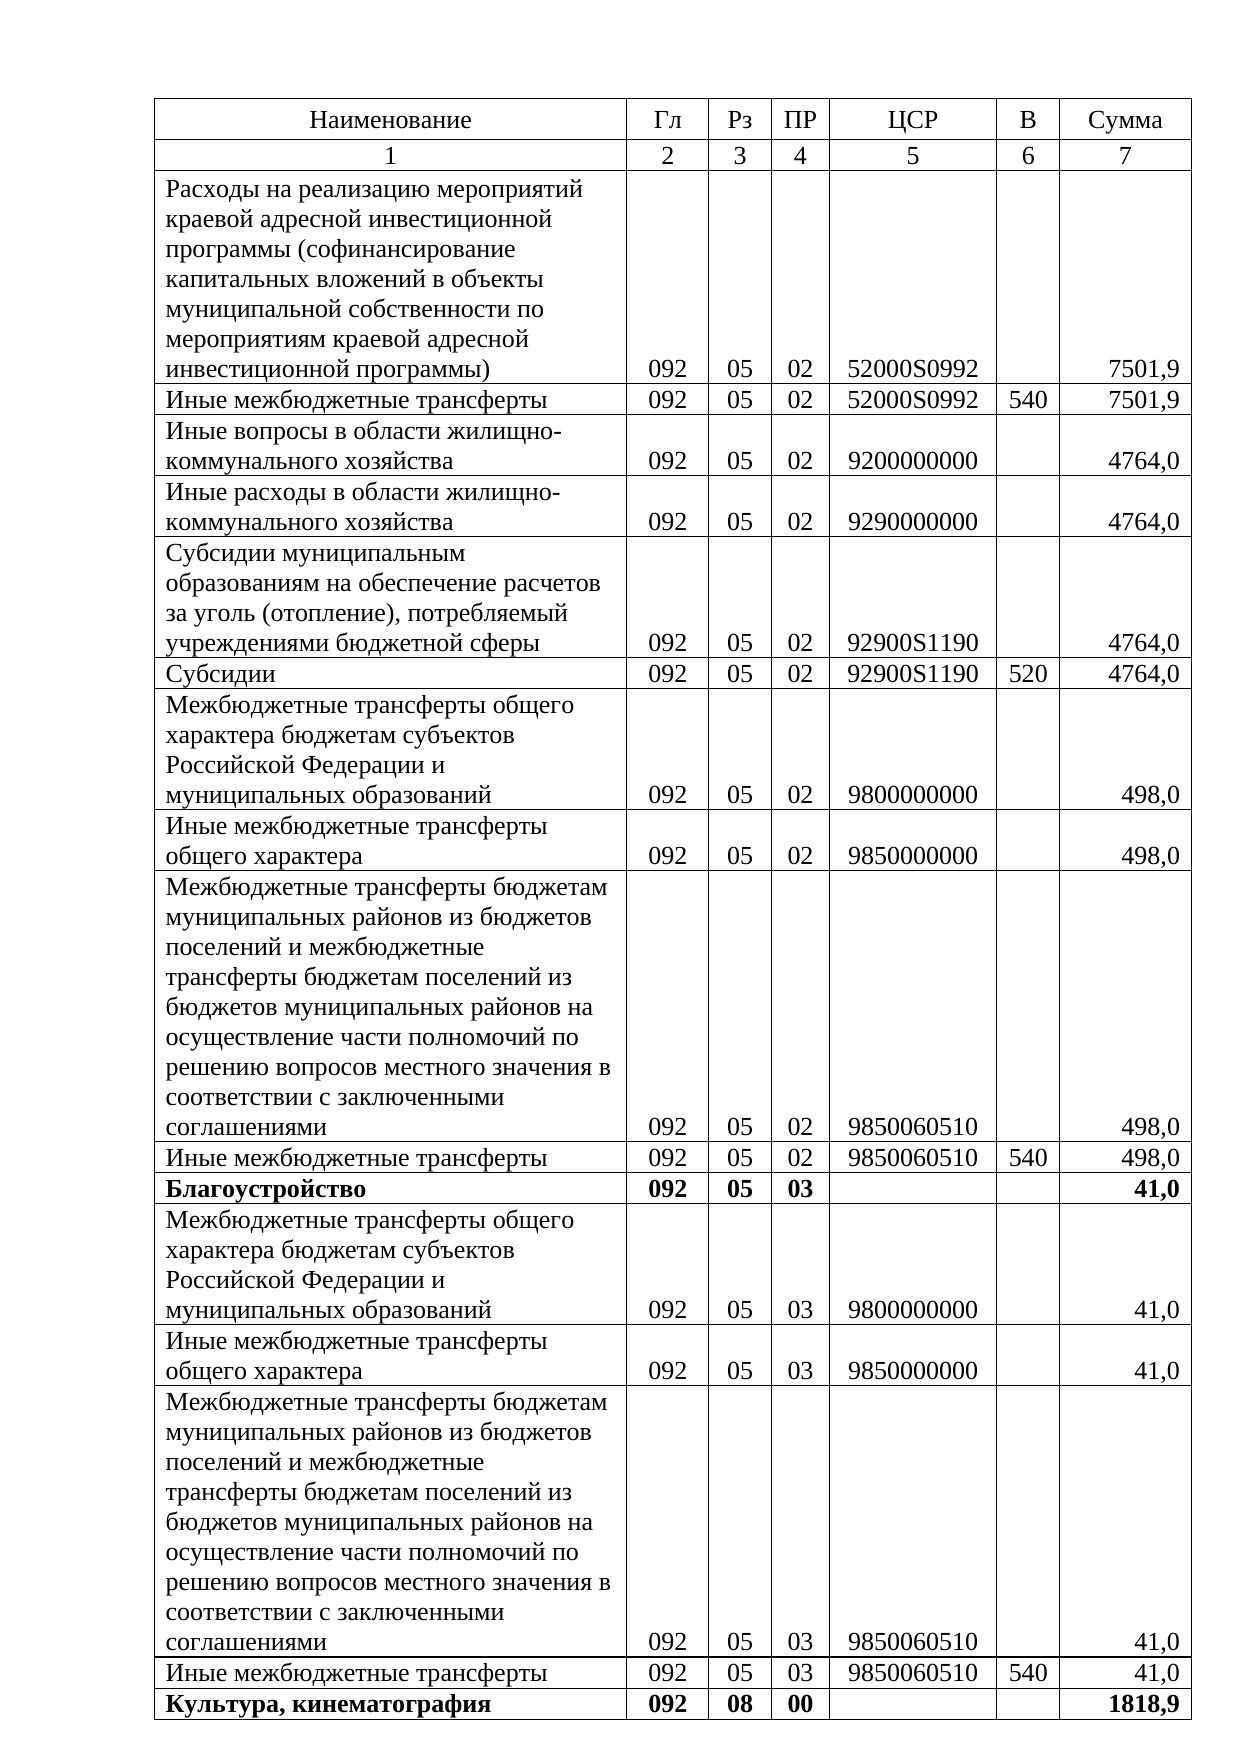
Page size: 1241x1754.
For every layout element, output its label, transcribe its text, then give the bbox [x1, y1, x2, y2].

table_cell 092 [627, 1142, 708, 1172]
table_cell 7 [1060, 140, 1191, 170]
table_cell 092 [627, 658, 708, 688]
table_cell 05 [709, 171, 771, 383]
table_cell [997, 171, 1059, 383]
table_cell Иные межбюджетные трансферты [155, 1142, 626, 1172]
table_cell 7501,9 [1060, 171, 1191, 383]
table_cell 7501,9 [1060, 384, 1191, 414]
table_cell 9800000000 [830, 689, 996, 809]
table_cell 4764,0 [1060, 537, 1191, 657]
table_cell [830, 1689, 996, 1718]
table_header ЦСР [830, 99, 996, 139]
table_cell 05 [709, 1173, 771, 1203]
table_header Гл [627, 99, 708, 139]
table_cell [997, 1204, 1059, 1324]
table_cell Субсидии муниципальным образованиям на обеспечение расчетов за уголь (отопление), потребляемый учреждениями бюджетной сферы [155, 537, 626, 657]
table_cell 4764,0 [1060, 476, 1191, 536]
table_cell [997, 537, 1059, 657]
table_cell 540 [997, 1658, 1059, 1687]
table_cell 05 [709, 537, 771, 657]
table_cell 4764,0 [1060, 658, 1191, 688]
table_cell 05 [709, 871, 771, 1141]
table_cell 1 [155, 140, 626, 170]
table_cell 02 [772, 537, 829, 657]
table_cell 9850060510 [830, 1386, 996, 1656]
table_cell 02 [772, 871, 829, 1141]
table_cell Иные межбюджетные трансферты общего характера [155, 810, 626, 870]
table_cell 02 [772, 171, 829, 383]
table_cell 092 [627, 1325, 708, 1385]
table_cell 05 [709, 1386, 771, 1656]
table_cell 03 [772, 1325, 829, 1385]
table_header Сумма [1060, 99, 1191, 139]
table_cell Межбюджетные трансферты бюджетам муниципальных районов из бюджетов поселений и межбюджетные трансферты бюджетам поселений из бюджетов муниципальных районов на осуществление части полномочий по решению вопросов местного значения в соответствии с заключенными соглашениями [155, 871, 626, 1141]
table_cell 41,0 [1060, 1325, 1191, 1385]
table_cell 092 [627, 384, 708, 414]
table_cell [997, 810, 1059, 870]
table_cell 092 [627, 1173, 708, 1203]
table_cell 520 [997, 658, 1059, 688]
table_cell 02 [772, 384, 829, 414]
table_cell Межбюджетные трансферты общего характера бюджетам субъектов Российской Федерации и муниципальных образований [155, 689, 626, 809]
table_cell Благоустройство [155, 1173, 626, 1203]
table_cell 41,0 [1060, 1658, 1191, 1687]
table_cell 1818,9 [1060, 1689, 1191, 1718]
table_cell 52000S0992 [830, 384, 996, 414]
table_cell 092 [627, 810, 708, 870]
table_cell Расходы на реализацию мероприятий краевой адресной инвестиционной программы (софинансирование капитальных вложений в объекты муниципальной собственности по мероприятиям краевой адресной инвестиционной программы) [155, 171, 626, 383]
table_cell Культура, кинематография [155, 1689, 626, 1718]
table_cell 52000S0992 [830, 171, 996, 383]
table_cell [997, 689, 1059, 809]
table_cell 05 [709, 689, 771, 809]
table_cell 092 [627, 871, 708, 1141]
table_cell 092 [627, 1658, 708, 1687]
table_cell 498,0 [1060, 871, 1191, 1141]
table_header ПР [772, 99, 829, 139]
table_cell Иные вопросы в области жилищно-коммунального хозяйства [155, 415, 626, 475]
table_cell 9850000000 [830, 1325, 996, 1385]
table_cell 03 [772, 1658, 829, 1687]
table_cell 9850060510 [830, 1142, 996, 1172]
table_cell 092 [627, 1204, 708, 1324]
table_cell Иные расходы в области жилищно-коммунального хозяйства [155, 476, 626, 536]
table_cell 03 [772, 1386, 829, 1656]
table_cell 05 [709, 415, 771, 475]
table_cell Межбюджетные трансферты общего характера бюджетам субъектов Российской Федерации и муниципальных образований [155, 1204, 626, 1324]
table_cell Иные межбюджетные трансферты [155, 384, 626, 414]
table_cell 05 [709, 1204, 771, 1324]
table_cell 092 [627, 689, 708, 809]
table_cell [997, 1689, 1059, 1718]
table_cell [997, 415, 1059, 475]
table_cell 02 [772, 658, 829, 688]
table_cell 03 [772, 1204, 829, 1324]
table_cell 6 [997, 140, 1059, 170]
table_cell 02 [772, 689, 829, 809]
table_cell 092 [627, 415, 708, 475]
table_cell 498,0 [1060, 810, 1191, 870]
table_cell 05 [709, 1658, 771, 1687]
table_cell [997, 1173, 1059, 1203]
table_cell 9850000000 [830, 810, 996, 870]
table_cell [830, 1173, 996, 1203]
table_cell 498,0 [1060, 1142, 1191, 1172]
table_cell Субсидии [155, 658, 626, 688]
table_cell [997, 1325, 1059, 1385]
table_cell 9800000000 [830, 1204, 996, 1324]
table_cell 5 [830, 140, 996, 170]
table_cell 08 [709, 1689, 771, 1718]
table_cell 05 [709, 384, 771, 414]
table_cell 05 [709, 1142, 771, 1172]
table_cell [997, 476, 1059, 536]
table_cell 02 [772, 415, 829, 475]
table_cell 092 [627, 537, 708, 657]
table_cell 4764,0 [1060, 415, 1191, 475]
table_cell 498,0 [1060, 689, 1191, 809]
table_cell 05 [709, 1325, 771, 1385]
table_cell 02 [772, 476, 829, 536]
table_cell 92900S1190 [830, 537, 996, 657]
table_cell 2 [627, 140, 708, 170]
table_cell 92900S1190 [830, 658, 996, 688]
table_cell 092 [627, 1386, 708, 1656]
table_cell 05 [709, 476, 771, 536]
table_cell 9290000000 [830, 476, 996, 536]
table_cell 3 [709, 140, 771, 170]
table_cell 092 [627, 1689, 708, 1718]
table_header Рз [709, 99, 771, 139]
table_header В [997, 99, 1059, 139]
table_cell [997, 1386, 1059, 1656]
table_cell Иные межбюджетные трансферты общего характера [155, 1325, 626, 1385]
table_cell Иные межбюджетные трансферты [155, 1658, 626, 1687]
table_cell 540 [997, 1142, 1059, 1172]
table_cell Межбюджетные трансферты бюджетам муниципальных районов из бюджетов поселений и межбюджетные трансферты бюджетам поселений из бюджетов муниципальных районов на осуществление части полномочий по решению вопросов местного значения в соответствии с заключенными соглашениями [155, 1386, 626, 1656]
table_cell 9200000000 [830, 415, 996, 475]
table_cell 9850060510 [830, 871, 996, 1141]
table_cell 02 [772, 810, 829, 870]
table_cell 03 [772, 1173, 829, 1203]
table_cell 092 [627, 171, 708, 383]
table_cell [997, 871, 1059, 1141]
table_cell 05 [709, 810, 771, 870]
table_cell 9850060510 [830, 1658, 996, 1687]
table_cell 02 [772, 1142, 829, 1172]
table_cell 41,0 [1060, 1204, 1191, 1324]
table_cell 092 [627, 476, 708, 536]
table_cell 00 [772, 1689, 829, 1718]
table_cell 41,0 [1060, 1386, 1191, 1656]
table_cell 05 [709, 658, 771, 688]
table_cell 4 [772, 140, 829, 170]
table_header Наименование [155, 99, 626, 139]
table_cell 540 [997, 384, 1059, 414]
table_cell 41,0 [1060, 1173, 1191, 1203]
